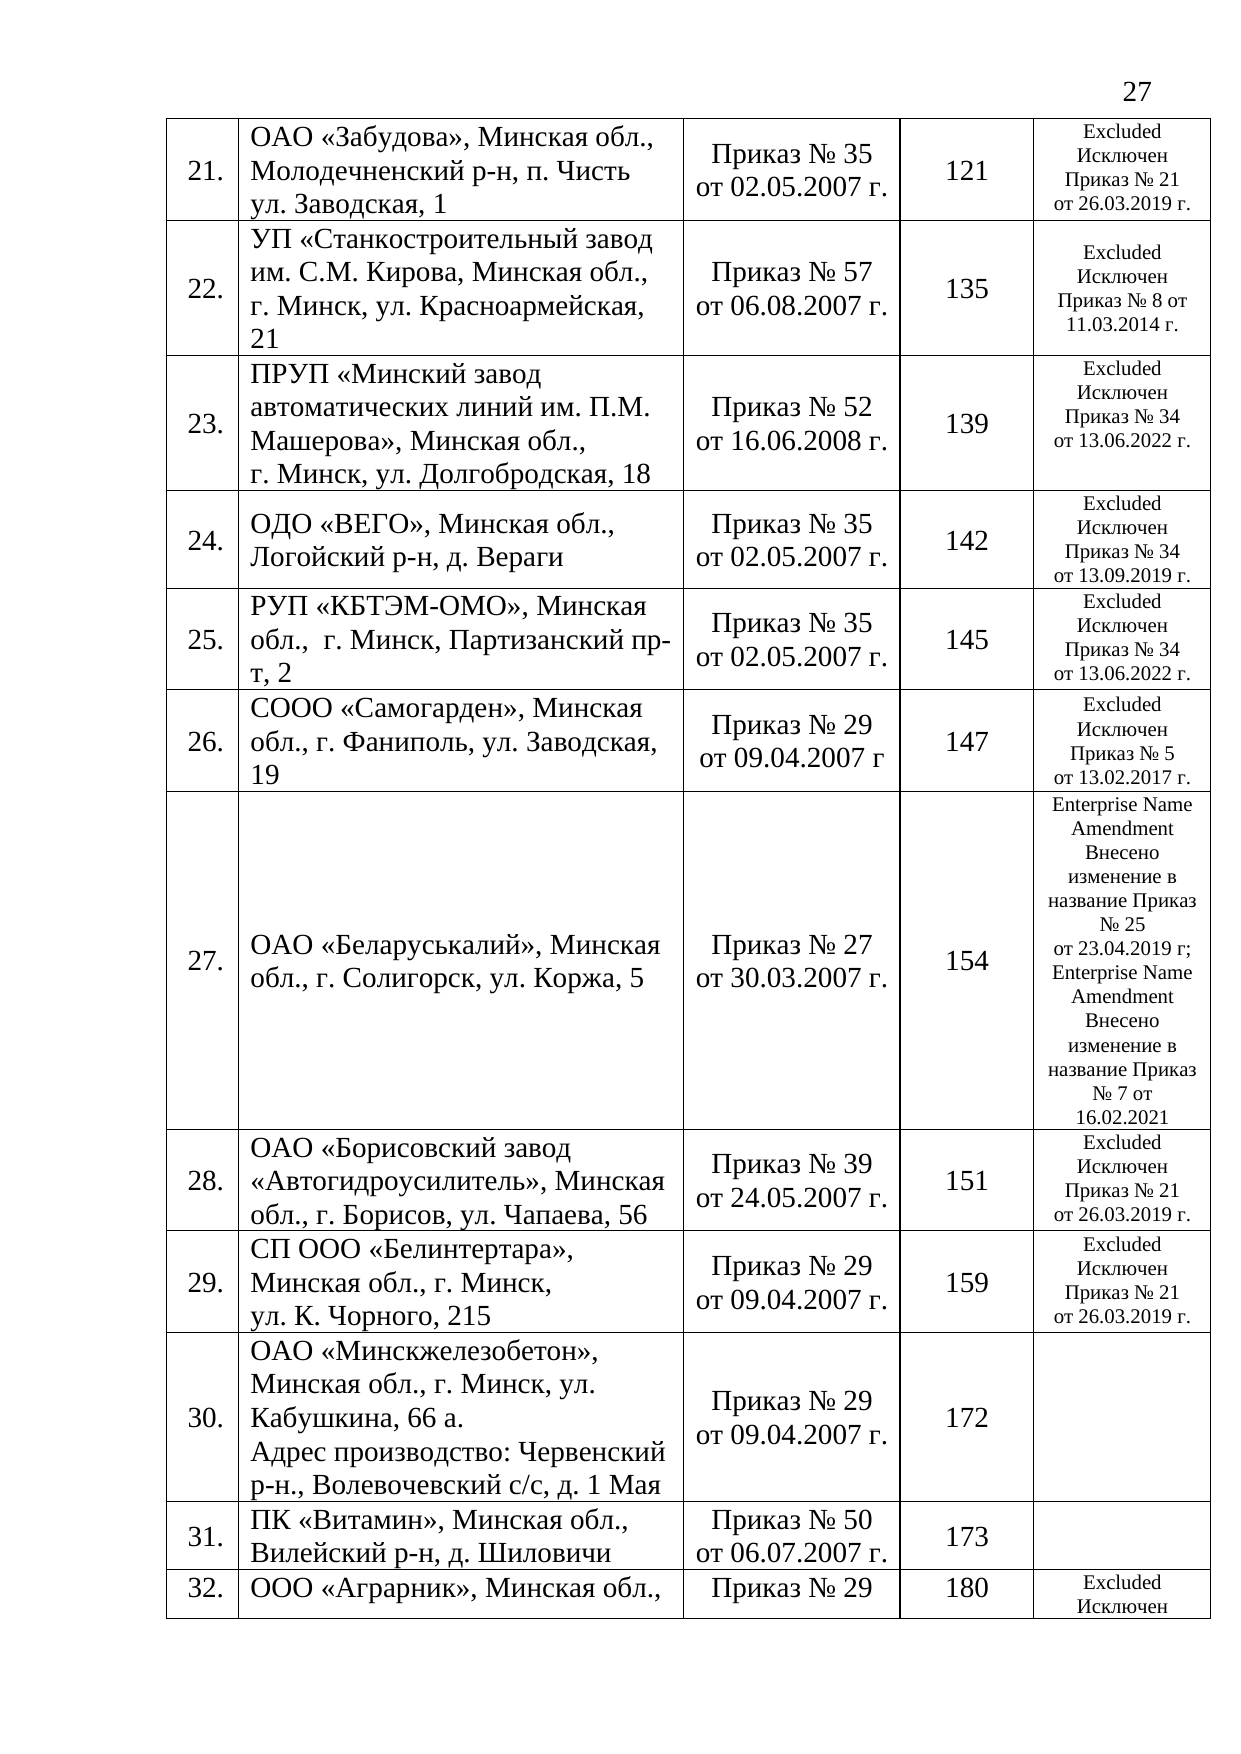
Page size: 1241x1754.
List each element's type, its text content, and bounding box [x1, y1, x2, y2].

table_cell 159 [901, 1231, 1033, 1332]
table_cell Приказ № 52 от 16.06.2008 г. [684, 356, 899, 490]
table_cell [167, 356, 238, 490]
table_cell СП ООО «Белинтертара», Минская обл., г. Минск, ул. К. Чорного, 215 [239, 1231, 683, 1332]
table_cell 135 [901, 221, 1033, 355]
table_cell [167, 1333, 238, 1501]
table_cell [1034, 1570, 1210, 1618]
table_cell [239, 1570, 683, 1618]
table_cell Excluded Исключен Приказ № 34 от 13.09.2019 г. [1034, 491, 1210, 587]
table_cell Приказ № 50 от 06.07.2007 г. [684, 1502, 899, 1569]
table_cell РУП «КБТЭМ-ОМО», Минская обл., г. Минск, Партизанский пр-т, 2 [239, 589, 683, 689]
table_cell 142 [901, 491, 1033, 587]
table_cell [167, 1130, 238, 1230]
table_cell ПК «Витамин», Минская обл., Вилейский р-н, д. Шиловичи [239, 1502, 683, 1569]
table_cell 145 [901, 589, 1033, 689]
table_cell Excluded Исключен Приказ № 34 от 13.06.2022 г. [1034, 356, 1210, 490]
table_cell ОДО «ВЕГО», Минская обл., Логойский р-н, д. Вераги [239, 491, 683, 587]
table_cell 154 [901, 792, 1033, 1129]
table_cell Enterprise Name Amendment Внесено изменение в название Приказ № 25 от 23.04.2019 г; Enterprise Name Amendment Внесено изменение в название Приказ № 7 от 16.02.2021 [1034, 792, 1210, 1129]
table_cell Приказ № 29 от 09.04.2007 г [684, 690, 899, 791]
table_cell Excluded Исключен Приказ № 8 от 11.03.2014 г. [1034, 221, 1210, 355]
table_cell [1034, 1502, 1210, 1569]
table_cell УП «Станкостроительный завод им. С.М. Кирова, Минская обл., г. Минск, ул. Красноармейская, 21 [239, 221, 683, 355]
table_cell 147 [901, 690, 1033, 791]
table_cell Excluded Исключен Приказ № 21 от 26.03.2019 г. [1034, 1130, 1210, 1230]
table_cell Приказ № 29 от 09.04.2007 г. [684, 1231, 899, 1332]
table_cell Excluded Исключен Приказ № 21 от 26.03.2019 г. [1034, 1231, 1210, 1332]
table_cell ОАО «Минскжелезобетон», Минская обл., г. Минск, ул. Кабушкина, 66 а. Адрес производство: Червенский р-н., Волевочевский с/с, д. 1 Мая [239, 1333, 683, 1501]
table_cell Приказ № 35 от 02.05.2007 г. [684, 589, 899, 689]
table_cell [167, 792, 238, 1129]
table_cell Приказ № 27 от 30.03.2007 г. [684, 792, 899, 1129]
table_cell Приказ № 57 от 06.08.2007 г. [684, 221, 899, 355]
table_cell [167, 491, 238, 587]
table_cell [684, 1570, 899, 1618]
table_cell [167, 119, 238, 220]
table_cell 151 [901, 1130, 1033, 1230]
table_cell [167, 690, 238, 791]
table_cell [167, 1502, 238, 1569]
table_cell ОАО «Борисовский завод «Автогидроусилитель», Минская обл., г. Борисов, ул. Чапаева, 56 [239, 1130, 683, 1230]
table_cell СООО «Самогарден», Минская обл., г. Фаниполь, ул. Заводская, 19 [239, 690, 683, 791]
table_cell Excluded Исключен Приказ № 5 от 13.02.2017 г. [1034, 690, 1210, 791]
table_cell 173 [901, 1502, 1033, 1569]
table_cell [167, 589, 238, 689]
table_cell ПРУП «Минский завод автоматических линий им. П.М. Машерова», Минская обл., г. Минск, ул. Долгобродская, 18 [239, 356, 683, 490]
table_cell Приказ № 39 от 24.05.2007 г. [684, 1130, 899, 1230]
table_cell 121 [901, 119, 1033, 220]
table_cell 139 [901, 356, 1033, 490]
table_cell 180 [901, 1570, 1033, 1618]
table_cell Приказ № 29 от 09.04.2007 г. [684, 1333, 899, 1501]
table_cell [167, 1231, 238, 1332]
table_cell ОАО «Беларуськалий», Минская обл., г. Солигорск, ул. Коржа, 5 [239, 792, 683, 1129]
table_cell [167, 221, 238, 355]
table_cell [167, 1570, 238, 1618]
table_cell [1034, 1333, 1210, 1501]
table_cell Приказ № 35 от 02.05.2007 г. [684, 119, 899, 220]
table_cell Excluded Исключен Приказ № 34 от 13.06.2022 г. [1034, 589, 1210, 689]
table_cell 172 [901, 1333, 1033, 1501]
table_cell ОАО «Забудова», Минская обл., Молодечненский р-н, п. Чисть ул. Заводская, 1 [239, 119, 683, 220]
table_cell Excluded Исключен Приказ № 21 от 26.03.2019 г. [1034, 119, 1210, 220]
table_cell Приказ № 35 от 02.05.2007 г. [684, 491, 899, 587]
